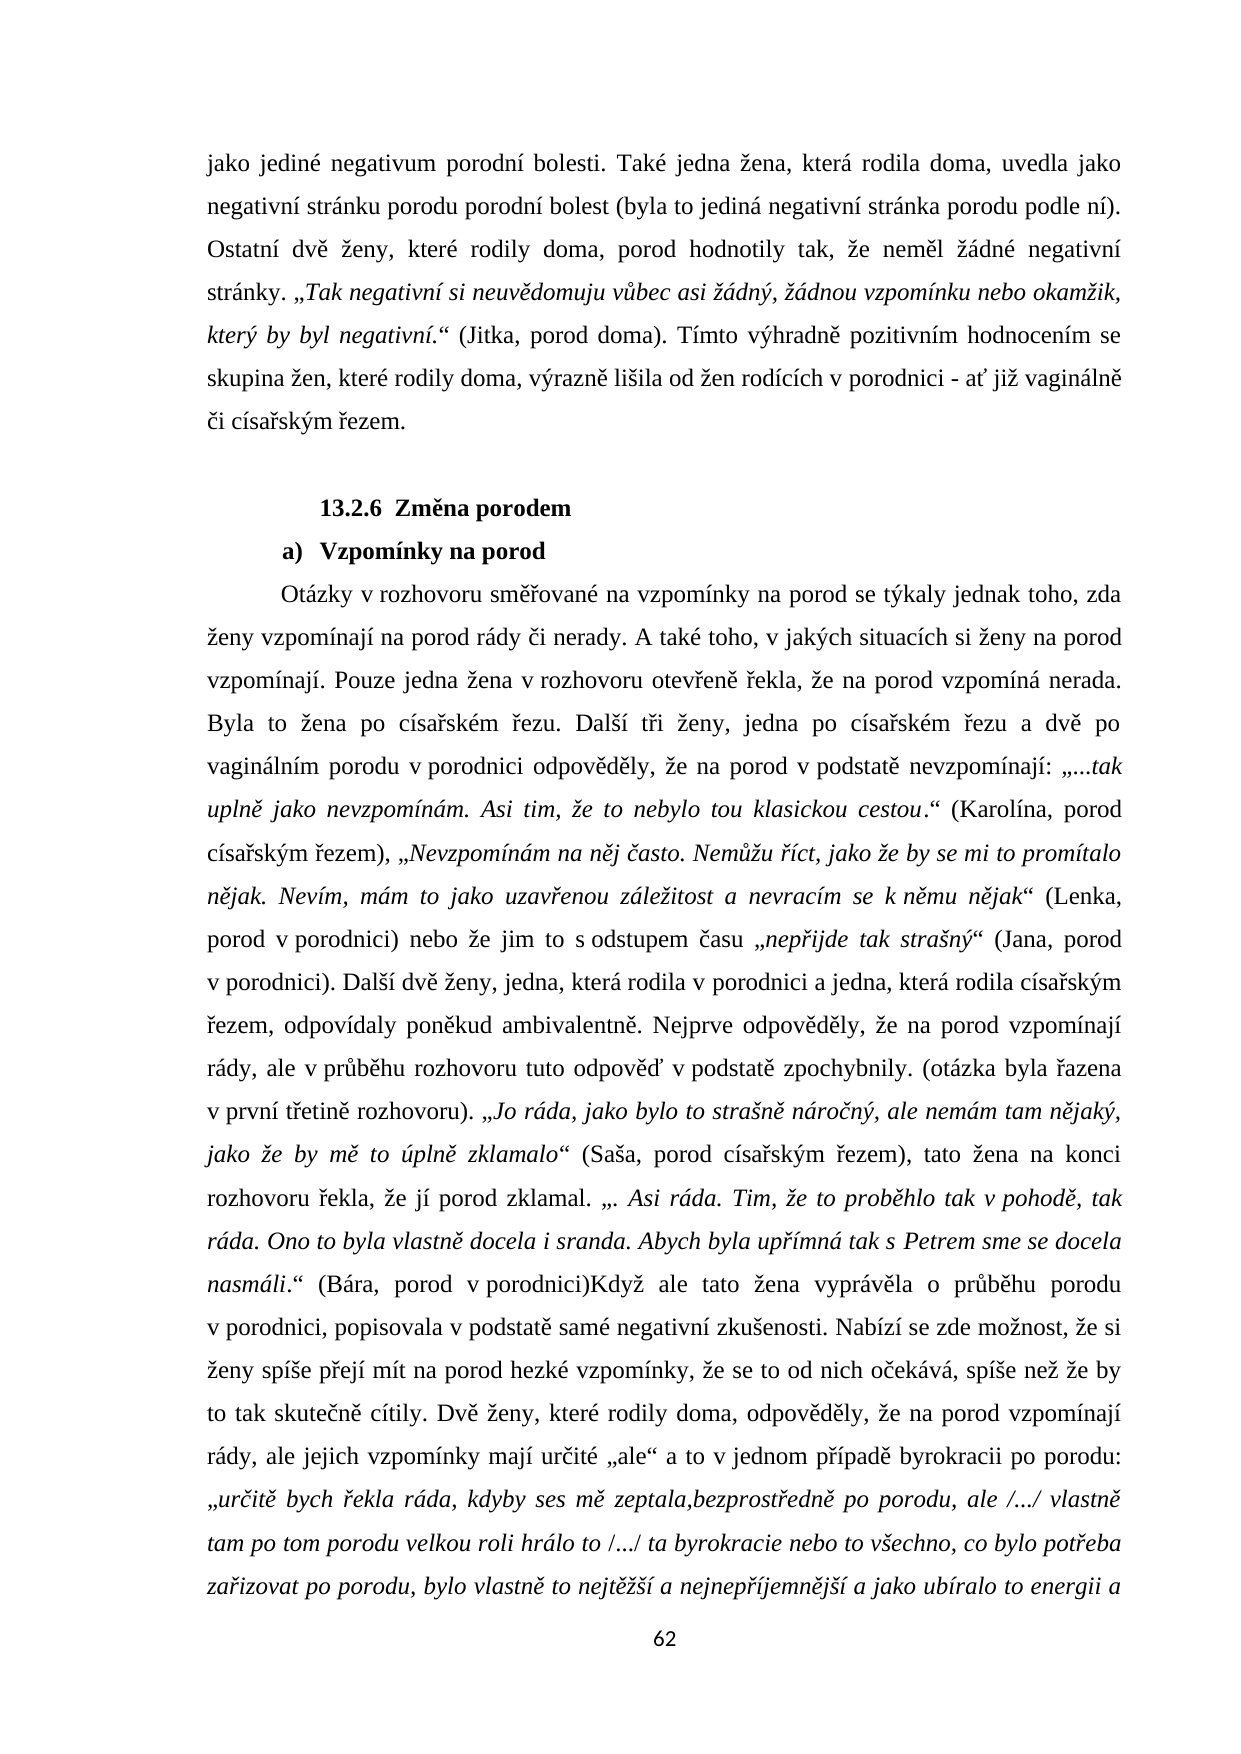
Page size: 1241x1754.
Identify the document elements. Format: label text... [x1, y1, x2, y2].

list Změna porodem [319, 493, 1122, 521]
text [207, 148, 1122, 435]
list Vzpomínky na porod [282, 536, 1122, 564]
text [207, 579, 1122, 1599]
